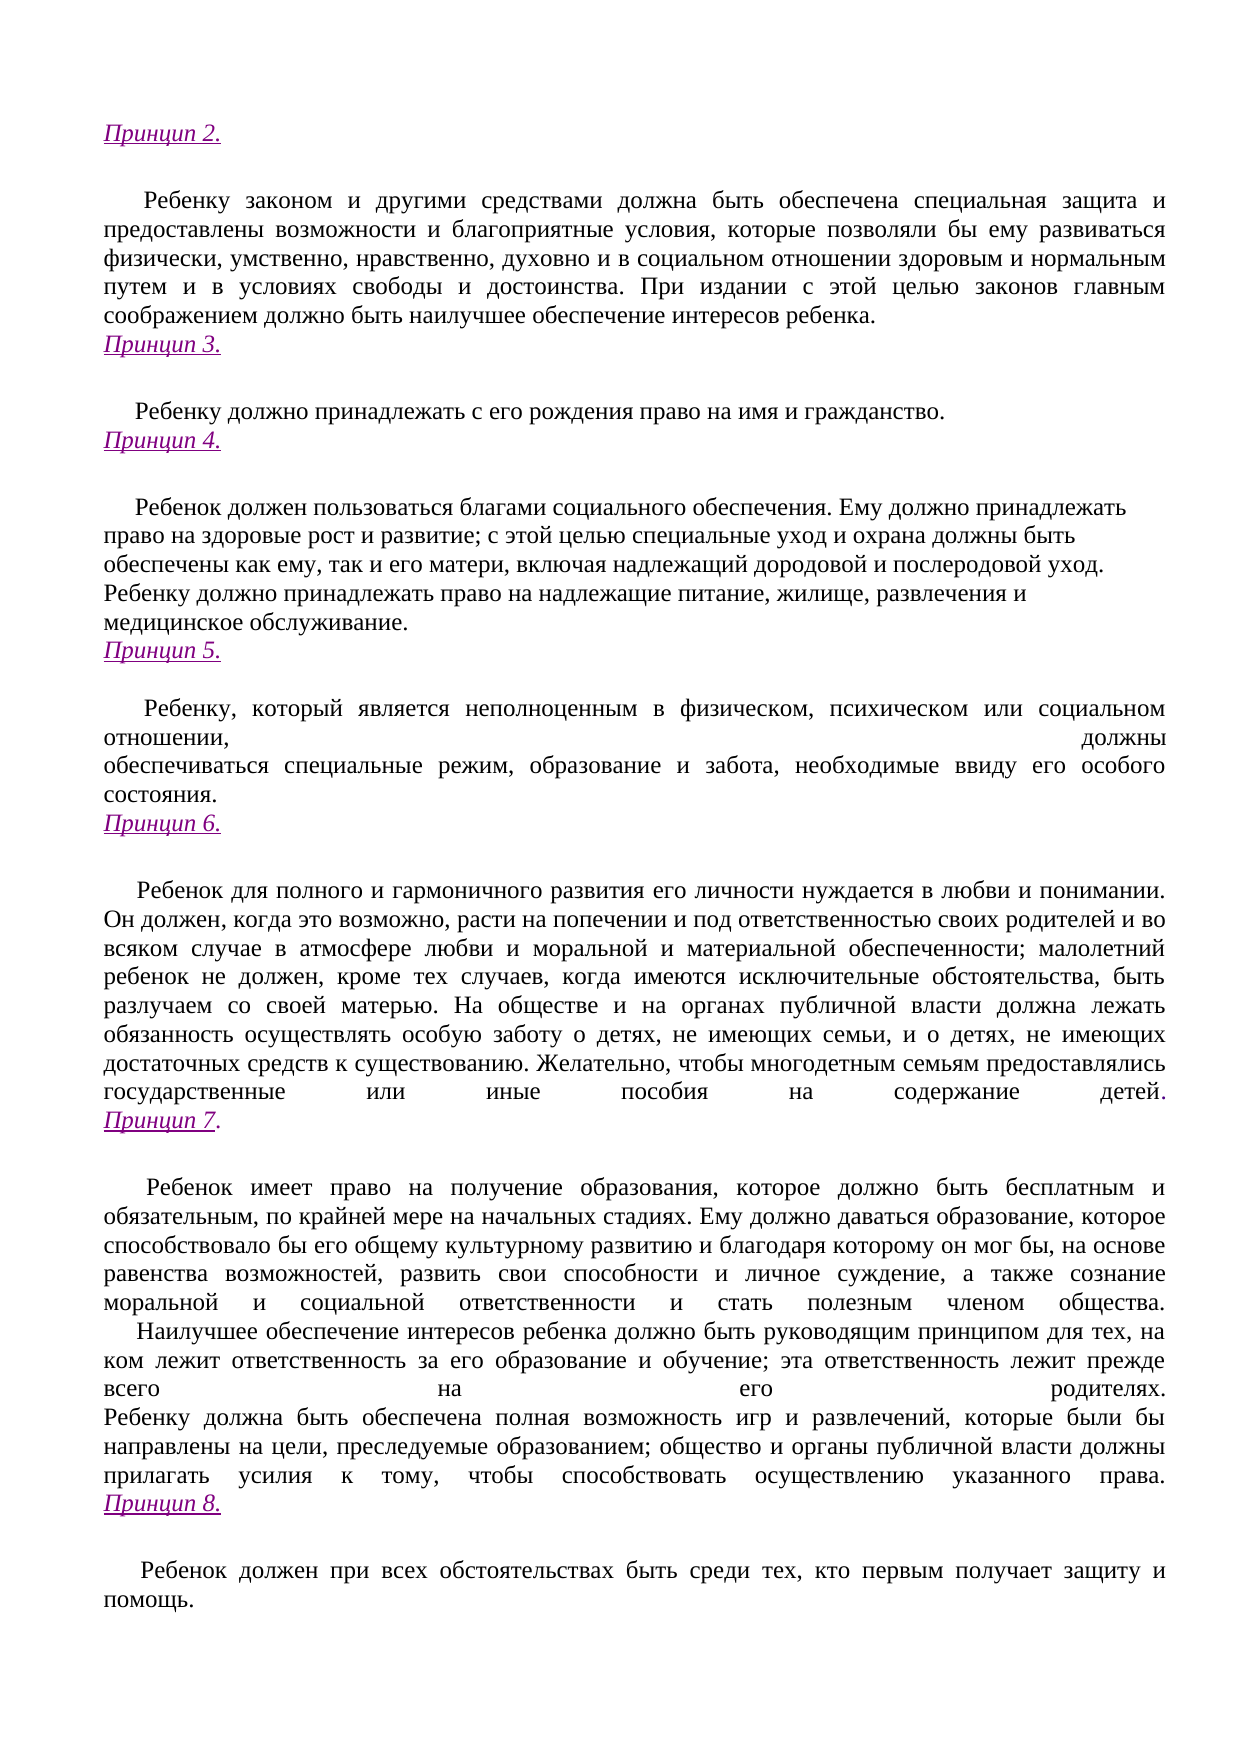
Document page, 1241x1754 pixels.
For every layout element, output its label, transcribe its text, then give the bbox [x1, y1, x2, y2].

text Ребенку законом и другими средствами должна быть обеспечена специальная защита и предоставлены возможности и благоприятные условия, которые позволяли бы ему развиваться физически, умственно, нравственно, духовно и в социальном отношении здоровым и нормальным путем и в условиях свободы и достоинства. При издании с этой целью законов главным соображением должно быть наилучшее обеспечение интересов ребенка. [103, 147, 1167, 329]
text Ребенок имеет право на получение образования, которое должно быть бесплатным и обязательным, по крайней мере на начальных стадиях. Ему должно даваться образование, которое способствовало бы его общему культурному развитию и благодаря которому он мог бы, на основе равенства возможностей, развить свои способности и личное суждение, а также сознание моральной и социальной ответственности и стать полезным членом общества. Наилучшее обеспечение интересов ребенка должно быть руководящим принципом для тех, на ком лежит ответственность за его образование и обучение; эта ответственность лежит прежде всего на его родителях. Ребенку должна быть обеспечена полная возможность игр и развлечений, которые были бы направлены на цели, преследуемые образованием; общество и органы публичной власти должны прилагать усилия к тому, чтобы способствовать осуществлению указанного права. Принцип 8. [103, 1134, 1167, 1517]
text Ребенку, который является неполноценным в физическом, психическом или социальном отношении, должны обеспечиваться специальные режим, образование и забота, необходимые ввиду его особого состояния. Принцип 6. [103, 693, 1167, 837]
text Принцип 2. [103, 118, 1167, 147]
text Ребенок для полного и гармоничного развития его личности нуждается в любви и понимании. Он должен, когда это возможно, расти на попечении и под ответственностью своих родителей и во всяком случае в атмосфере любви и моральной и материальной обеспеченности; малолетний ребенок не должен, кроме тех случаев, когда имеются исключительные обстоятельства, быть разлучаем со своей матерью. На обществе и на органах публичной власти должна лежать обязанность осуществлять особую заботу о детях, не имеющих семьи, и о детях, не имеющих достаточных средств к существованию. Желательно, чтобы многодетным семьям предоставлялись государственные или иные пособия на содержание детей. Принцип 7. [103, 837, 1167, 1134]
text Принцип 3. [103, 329, 1167, 358]
text Ребенку должно принадлежать с его рождения право на имя и гражданство. Принцип 4. [103, 358, 1167, 453]
text Ребенок должен пользоваться благами социального обеспечения. Ему должно принадлежать право на здоровые рост и развитие; с этой целью специальные уход и охрана должны быть обеспечены как ему, так и его матери, включая надлежащий дородовой и послеродовой уход. Ребенку должно принадлежать право на надлежащие питание, жилище, развлечения и медицинское обслуживание. Принцип 5. [103, 453, 1167, 664]
text Ребенок должен при всех обстоятельствах быть среди тех, кто первым получает защиту и помощь. [103, 1517, 1167, 1613]
